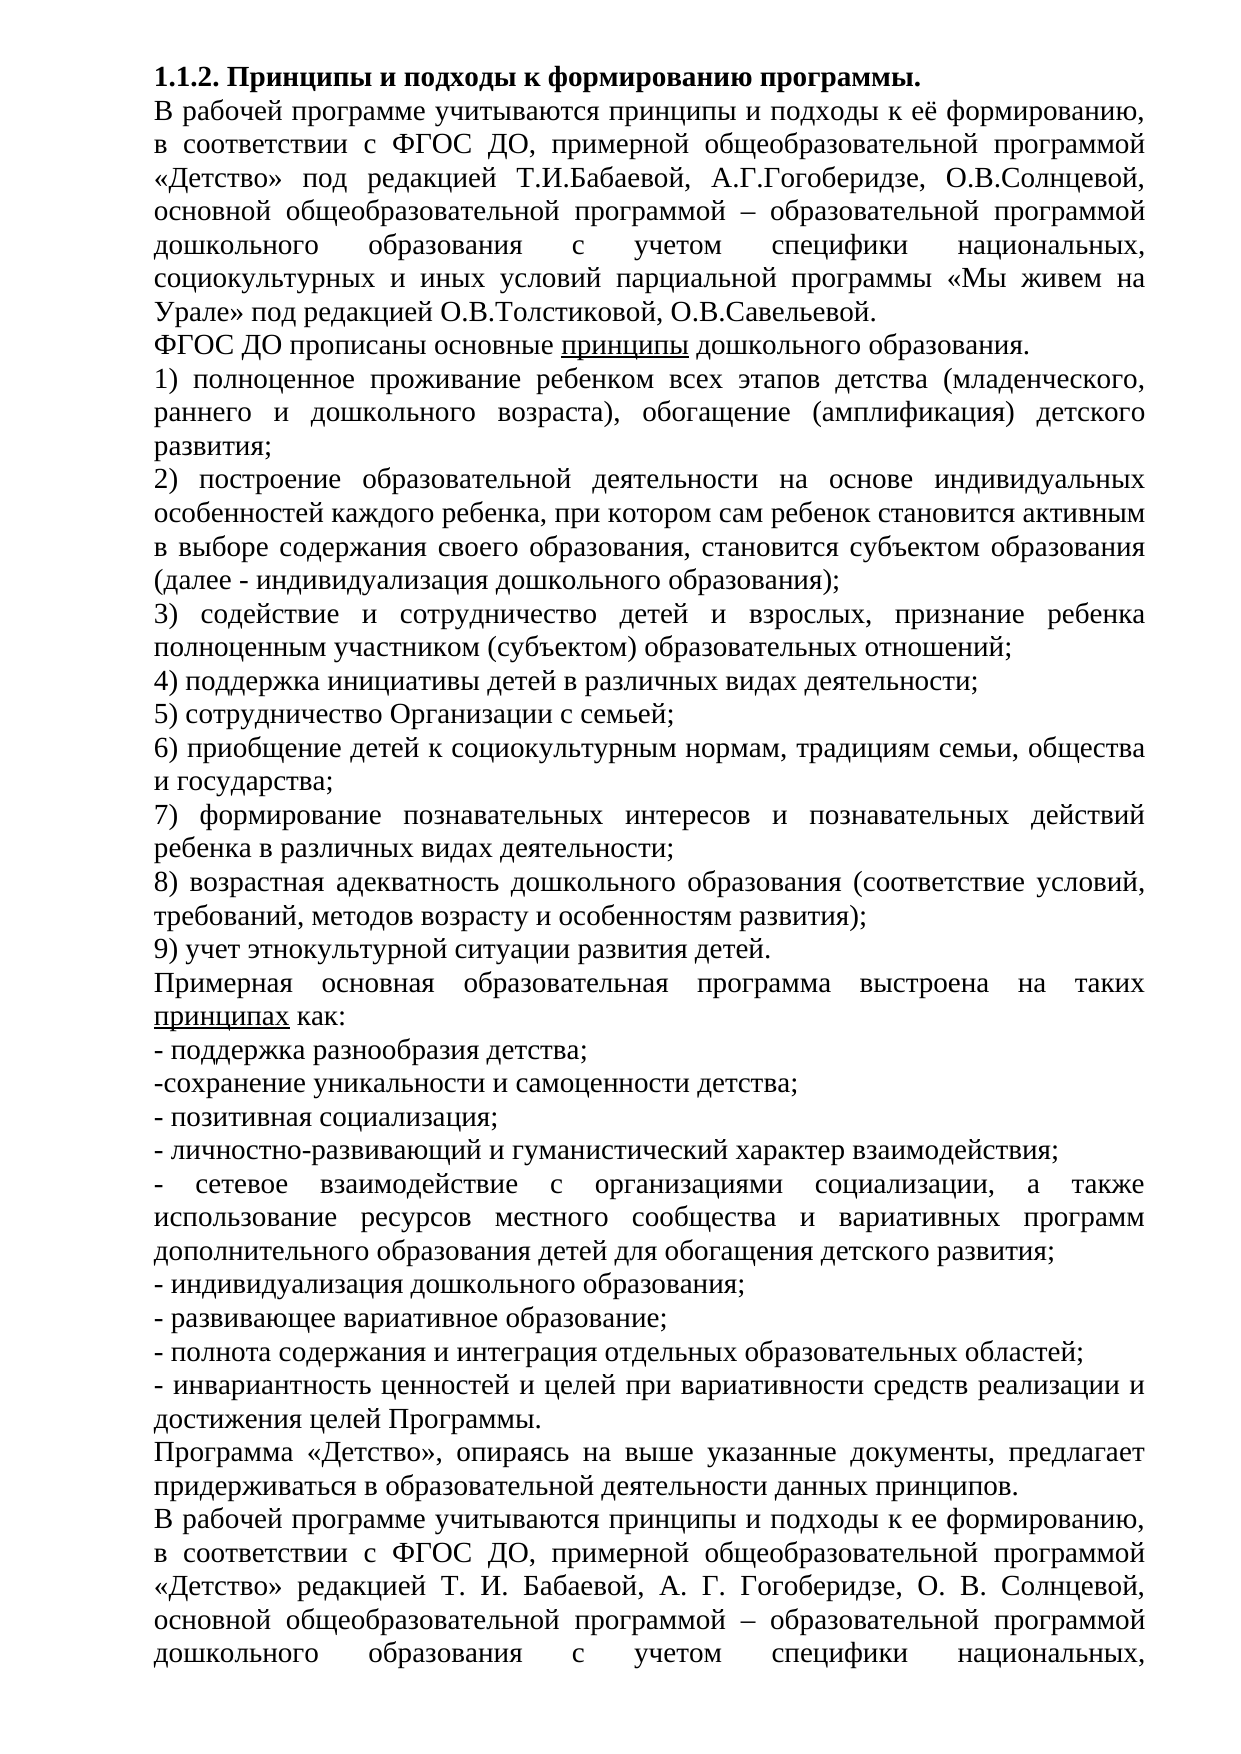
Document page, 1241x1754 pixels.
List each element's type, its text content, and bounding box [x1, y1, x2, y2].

text 1) полноценное проживание ребенком всех этапов детства (младенческого, раннего и дошкольного возраста), обогащение (амплификация) детского развития; [154, 361, 1146, 462]
text 7) формирование познавательных интересов и познавательных действий ребенка в различных видах деятельности; [154, 797, 1146, 864]
text 1.1.2. Принципы и подходы к формированию программы. [154, 59, 1146, 93]
text - личностно-развивающий и гуманистический характер взаимодействия; [154, 1132, 1146, 1166]
text - сетевое взаимодействие с организациями социализации, а также использование ресурсов местного сообщества и вариативных программ дополнительного образования детей для обогащения детского развития; [154, 1166, 1146, 1267]
text 5) сотрудничество Организации с семьей; [154, 696, 1146, 730]
text 6) приобщение детей к социокультурным нормам, традициям семьи, общества и государства; [154, 730, 1146, 797]
text -сохранение уникальности и самоценности детства; [154, 1065, 1146, 1099]
text - инвариантность ценностей и целей при вариативности средств реализации и достижения целей Программы. [154, 1367, 1146, 1434]
text 4) поддержка инициативы детей в различных видах деятельности; [154, 663, 1146, 696]
text - позитивная социализация; [154, 1099, 1146, 1132]
text Программа «Детство», опираясь на выше указанные документы, предлагает придерживаться в образовательной деятельности данных принципов. [154, 1434, 1146, 1501]
text - полнота содержания и интеграция отдельных образовательных областей; [154, 1334, 1146, 1367]
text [154, 1501, 1146, 1669]
text - поддержка разнообразия детства; [154, 1032, 1146, 1065]
text 2) построение образовательной деятельности на основе индивидуальных особенностей каждого ребенка, при котором сам ребенок становится активным в выборе содержания своего образования, становится субъектом образования (далее - индивидуализация дошкольного образования); [154, 462, 1146, 596]
text Примерная основная образовательная программа выстроена на таких принципах как: [154, 965, 1146, 1032]
text ФГОС ДО прописаны основные принципы дошкольного образования. [154, 327, 1146, 361]
text 3) содействие и сотрудничество детей и взрослых, признание ребенка полноценным участником (субъектом) образовательных отношений; [154, 596, 1146, 663]
text 9) учет этнокультурной ситуации развития детей. [154, 931, 1146, 965]
text - индивидуализация дошкольного образования; [154, 1267, 1146, 1300]
text В рабочей программе учитываются принципы и подходы к её формированию, в соответствии с ФГОС ДО, примерной общеобразовательной программой «Детство» под редакцией Т.И.Бабаевой, А.Г.Гогоберидзе, О.В.Солнцевой, основной общеобразовательной программой – образовательной программой дошкольного образования с учетом специфики национальных, социокультурных и иных условий парциальной программы «Мы живем на Урале» под редакцией О.В.Толстиковой, О.В.Савельевой. [154, 93, 1146, 327]
text 8) возрастная адекватность дошкольного образования (соответствие условий, требований, методов возрасту и особенностям развития); [154, 864, 1146, 931]
text - развивающее вариативное образование; [154, 1300, 1146, 1334]
